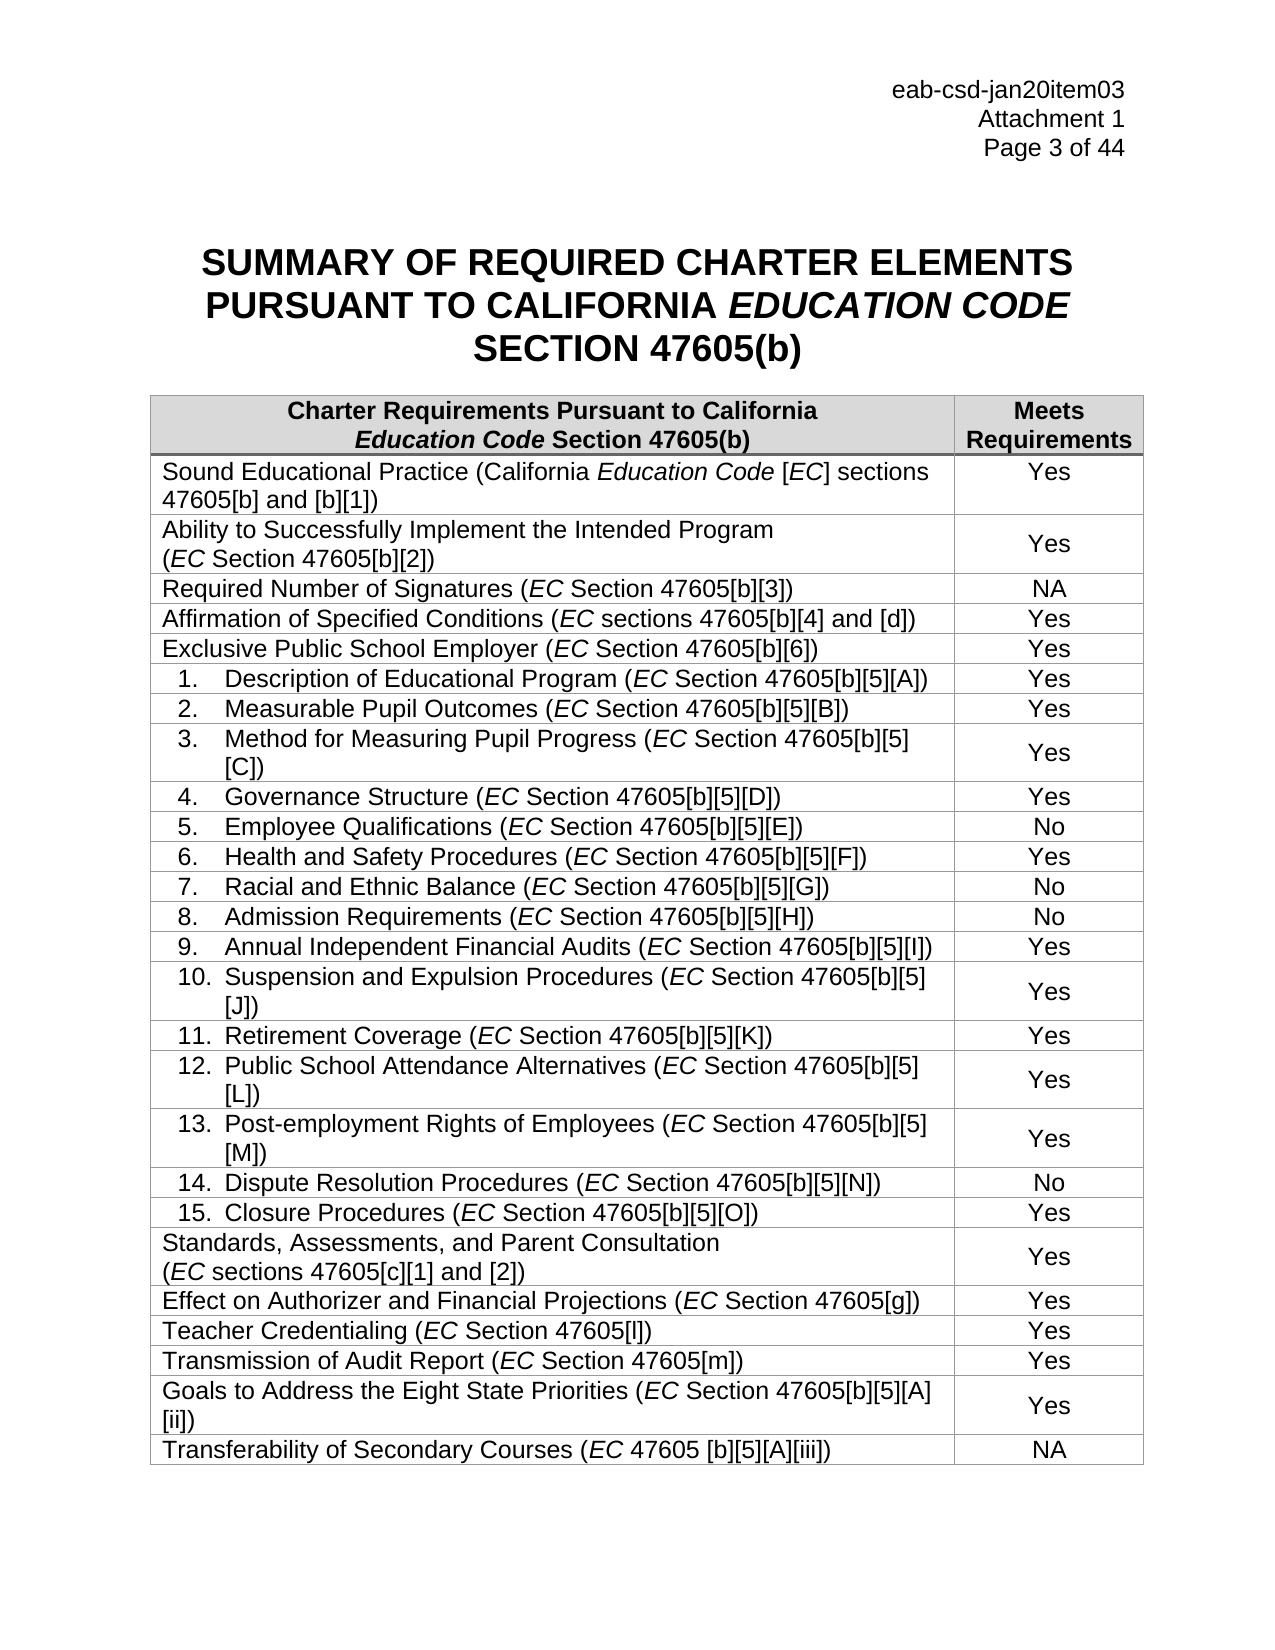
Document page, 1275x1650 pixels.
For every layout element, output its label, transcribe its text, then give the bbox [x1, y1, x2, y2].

table_cell Yes [955, 1051, 1143, 1108]
table_cell NA [955, 1435, 1143, 1464]
table_cell Yes [955, 1286, 1143, 1315]
table_cell Yes [955, 604, 1143, 632]
table_cell Racial and Ethnic Balance (EC Section 47605[b][5][G]) [151, 872, 954, 901]
table_cell Transferability of Secondary Courses (EC 47605 [b][5][A][iii]) [151, 1435, 954, 1464]
table_cell Yes [955, 1346, 1143, 1375]
table_cell Yes [955, 842, 1143, 871]
table_cell Yes [955, 1376, 1143, 1434]
table_cell Teacher Credentialing (EC Section 47605[l]) [151, 1316, 954, 1345]
table_cell Description of Educational Program (EC Section 47605[b][5][A]) [151, 664, 954, 692]
table_cell Yes [955, 724, 1143, 781]
table_cell NA [955, 574, 1143, 602]
table_cell Health and Safety Procedures (EC Section 47605[b][5][F]) [151, 842, 954, 871]
table_cell Ability to Successfully Implement the Intended Program (EC Section 47605[b][2]) [151, 515, 954, 572]
table_cell Yes [955, 1228, 1143, 1285]
table_cell Employee Qualifications (EC Section 47605[b][5][E]) [151, 812, 954, 841]
table_cell No [955, 902, 1143, 931]
table_cell Governance Structure (EC Section 47605[b][5][D]) [151, 782, 954, 811]
table_cell Admission Requirements (EC Section 47605[b][5][H]) [151, 902, 954, 931]
table_header Meets Requirements [955, 396, 1143, 453]
table_cell Dispute Resolution Procedures (EC Section 47605[b][5][N]) [151, 1168, 954, 1197]
table_cell Yes [955, 782, 1143, 811]
table_cell No [955, 1168, 1143, 1197]
table_cell No [955, 872, 1143, 901]
table_cell Yes [955, 1109, 1143, 1167]
table_cell Measurable Pupil Outcomes (EC Section 47605[b][5][B]) [151, 694, 954, 722]
table_cell No [955, 812, 1143, 841]
table_cell Goals to Address the Eight State Priorities (EC Section 47605[b][5][A][ii]) [151, 1376, 954, 1434]
table_cell Required Number of Signatures (EC Section 47605[b][3]) [151, 574, 954, 602]
table_cell Yes [955, 962, 1143, 1019]
table_cell Transmission of Audit Report (EC Section 47605[m]) [151, 1346, 954, 1375]
subtitle SUMMARY OF REQUIRED CHARTER ELEMENTS PURSUANT TO CALIFORNIA EDUCATION CODE SECTION 47605(b) [150, 240, 1125, 370]
table_cell Closure Procedures (EC Section 47605[b][5][O]) [151, 1198, 954, 1227]
table_cell Yes [955, 694, 1143, 722]
table_cell Yes [955, 1021, 1143, 1049]
table_cell Yes [955, 664, 1143, 692]
table_cell Yes [955, 1198, 1143, 1227]
table_cell Public School Attendance Alternatives (EC Section 47605[b][5][L]) [151, 1051, 954, 1108]
table_cell Suspension and Expulsion Procedures (EC Section 47605[b][5][J]) [151, 962, 954, 1019]
table_cell Affirmation of Specified Conditions (EC sections 47605[b][4] and [d]) [151, 604, 954, 632]
table_cell Exclusive Public School Employer (EC Section 47605[b][6]) [151, 634, 954, 662]
table_header Charter Requirements Pursuant to California Education Code Section 47605(b) [151, 396, 954, 453]
table_cell Method for Measuring Pupil Progress (EC Section 47605[b][5][C]) [151, 724, 954, 781]
table_cell Post-employment Rights of Employees (EC Section 47605[b][5][M]) [151, 1109, 954, 1167]
table_cell Yes [955, 932, 1143, 961]
table_cell Yes [955, 1316, 1143, 1345]
table_cell Retirement Coverage (EC Section 47605[b][5][K]) [151, 1021, 954, 1049]
table_cell Standards, Assessments, and Parent Consultation (EC sections 47605[c][1] and [2]) [151, 1228, 954, 1285]
table_cell Yes [955, 634, 1143, 662]
table_cell Sound Educational Practice (California Education Code [EC] sections 47605[b] and [b][1]) [151, 456, 954, 514]
table_cell Annual Independent Financial Audits (EC Section 47605[b][5][I]) [151, 932, 954, 961]
table_cell Yes [955, 515, 1143, 572]
table_cell Yes [955, 456, 1143, 514]
table_cell Effect on Authorizer and Financial Projections (EC Section 47605[g]) [151, 1286, 954, 1315]
